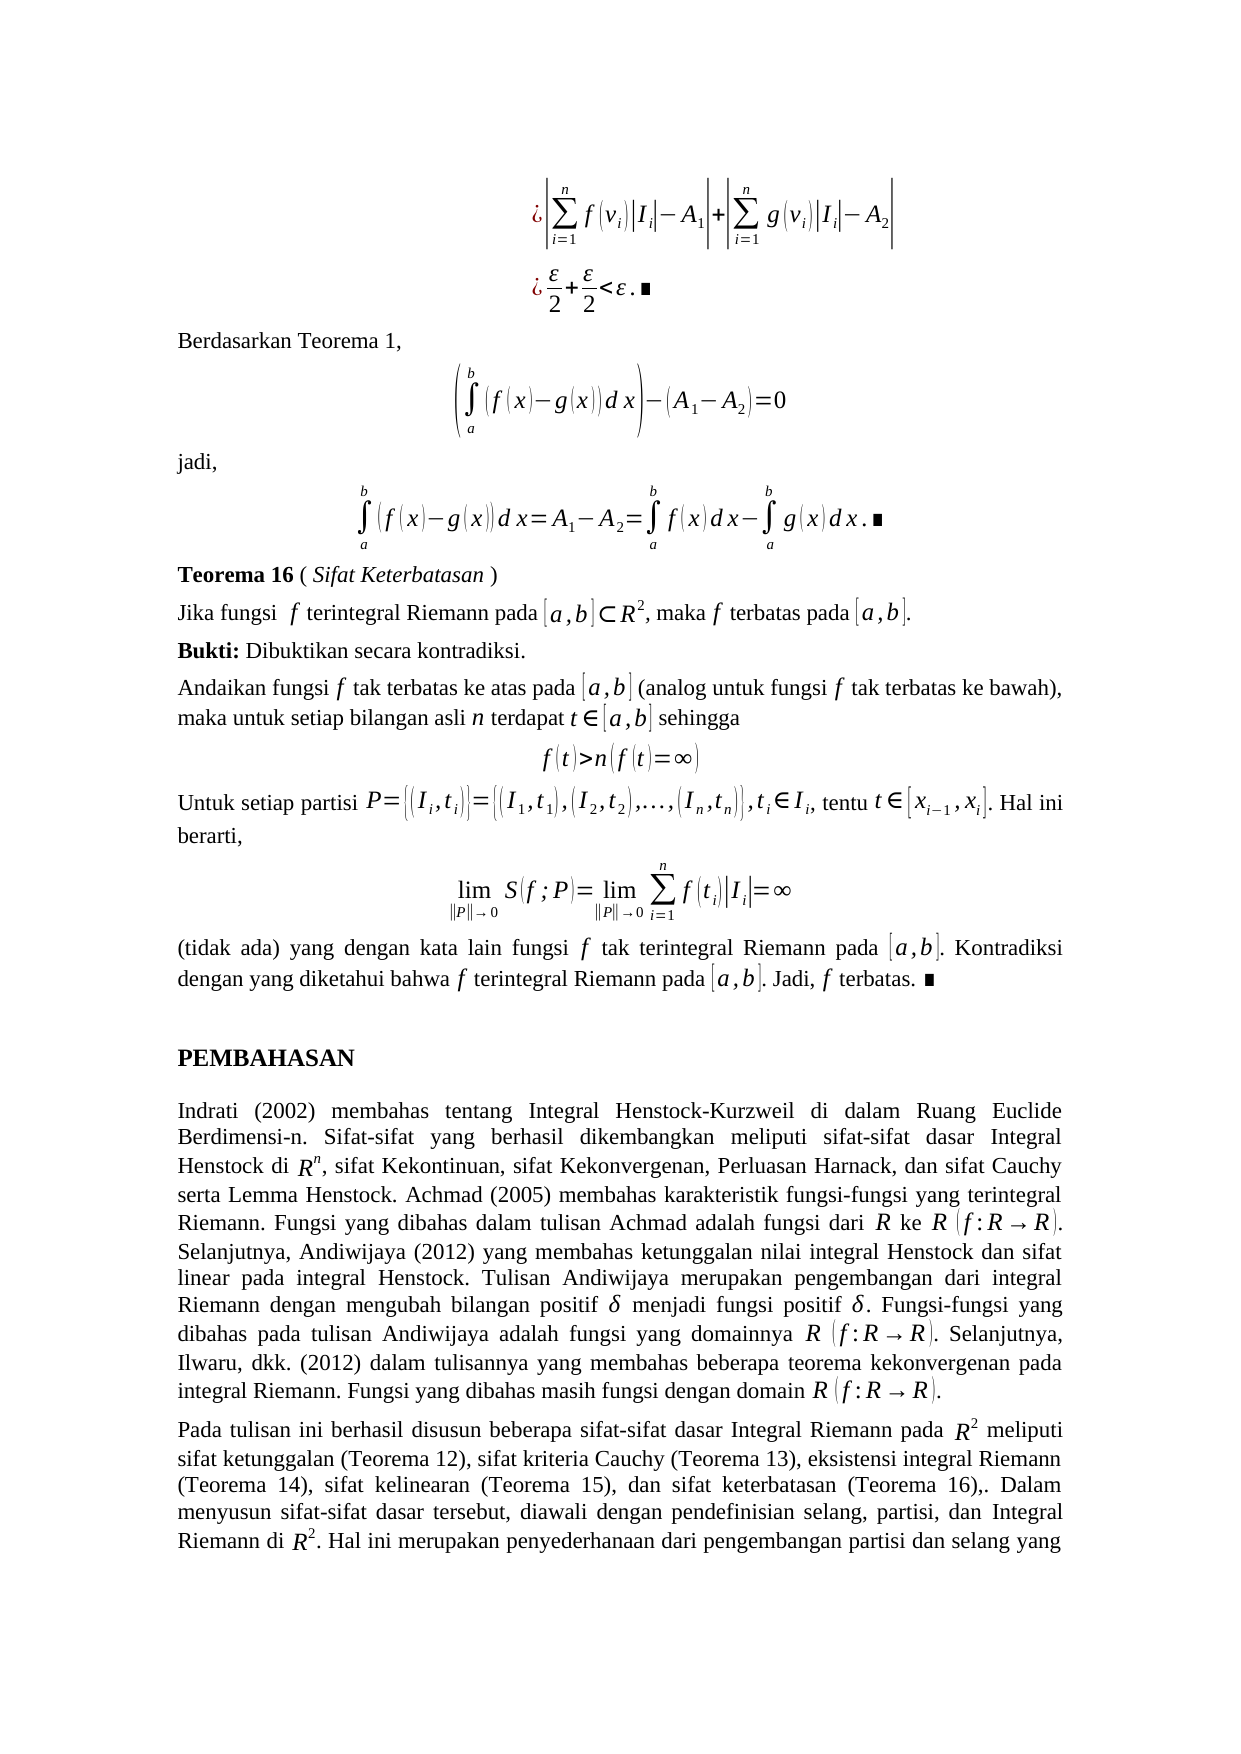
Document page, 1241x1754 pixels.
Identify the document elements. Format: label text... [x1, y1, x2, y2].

subtitle Pembahasan [177, 1043, 1063, 1072]
text Jika fungsi terintegral Riemann pada , maka terbatas pada . [177, 596, 1063, 629]
text Untuk setiap partisi , tentu . Hal ini berarti, [177, 783, 1063, 848]
text Bukti: Dibuktikan secara kontradiksi. [177, 637, 1063, 663]
text Berdasarkan Teorema 1, [177, 327, 1063, 353]
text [177, 1414, 1063, 1555]
text Indrati (2002) membahas tentang Integral Henstock-Kurzweil di dalam Ruang Euclide Berdimensi-n. Sifat-sifat yang berhasil dikembangkan meliputi sifat-sifat dasar Integral Henstock di , sifat Kekontinuan, sifat Kekonvergenan, Perluasan Harnack, dan sifat Cauchy serta Lemma Henstock. Achmad (2005) membahas karakteristik fungsi-fungsi yang terintegral Riemann. Fungsi yang dibahas dalam tulisan Achmad adalah fungsi dari ke . Selanjutnya, Andiwijaya (2012) yang membahas ketunggalan nilai integral Henstock dan sifat linear pada integral Henstock. Tulisan Andiwijaya merupakan pengembangan dari integral Riemann dengan mengubah bilangan positif menjadi fungsi positif . Fungsi-fungsi yang dibahas pada tulisan Andiwijaya adalah fungsi yang domainnya . Selanjutnya, Ilwaru, dkk. (2012) dalam tulisannya yang membahas beberapa teorema kekonvergenan pada integral Riemann. Fungsi yang dibahas masih fungsi dengan domain . [177, 1097, 1063, 1406]
text Teorema 16 ( Sifat Keterbatasan ) [177, 562, 1063, 588]
text (tidak ada) yang dengan kata lain fungsi tak terintegral Riemann pada . Kontradiksi dengan yang diketahui bahwa terintegral Riemann pada . Jadi, terbatas. [177, 932, 1063, 993]
text Andaikan fungsi tak terbatas ke atas pada (analog untuk fungsi tak terbatas ke bawah), maka untuk setiap bilangan asli terdapat sehingga [177, 672, 1063, 733]
text jadi, [177, 448, 1063, 474]
